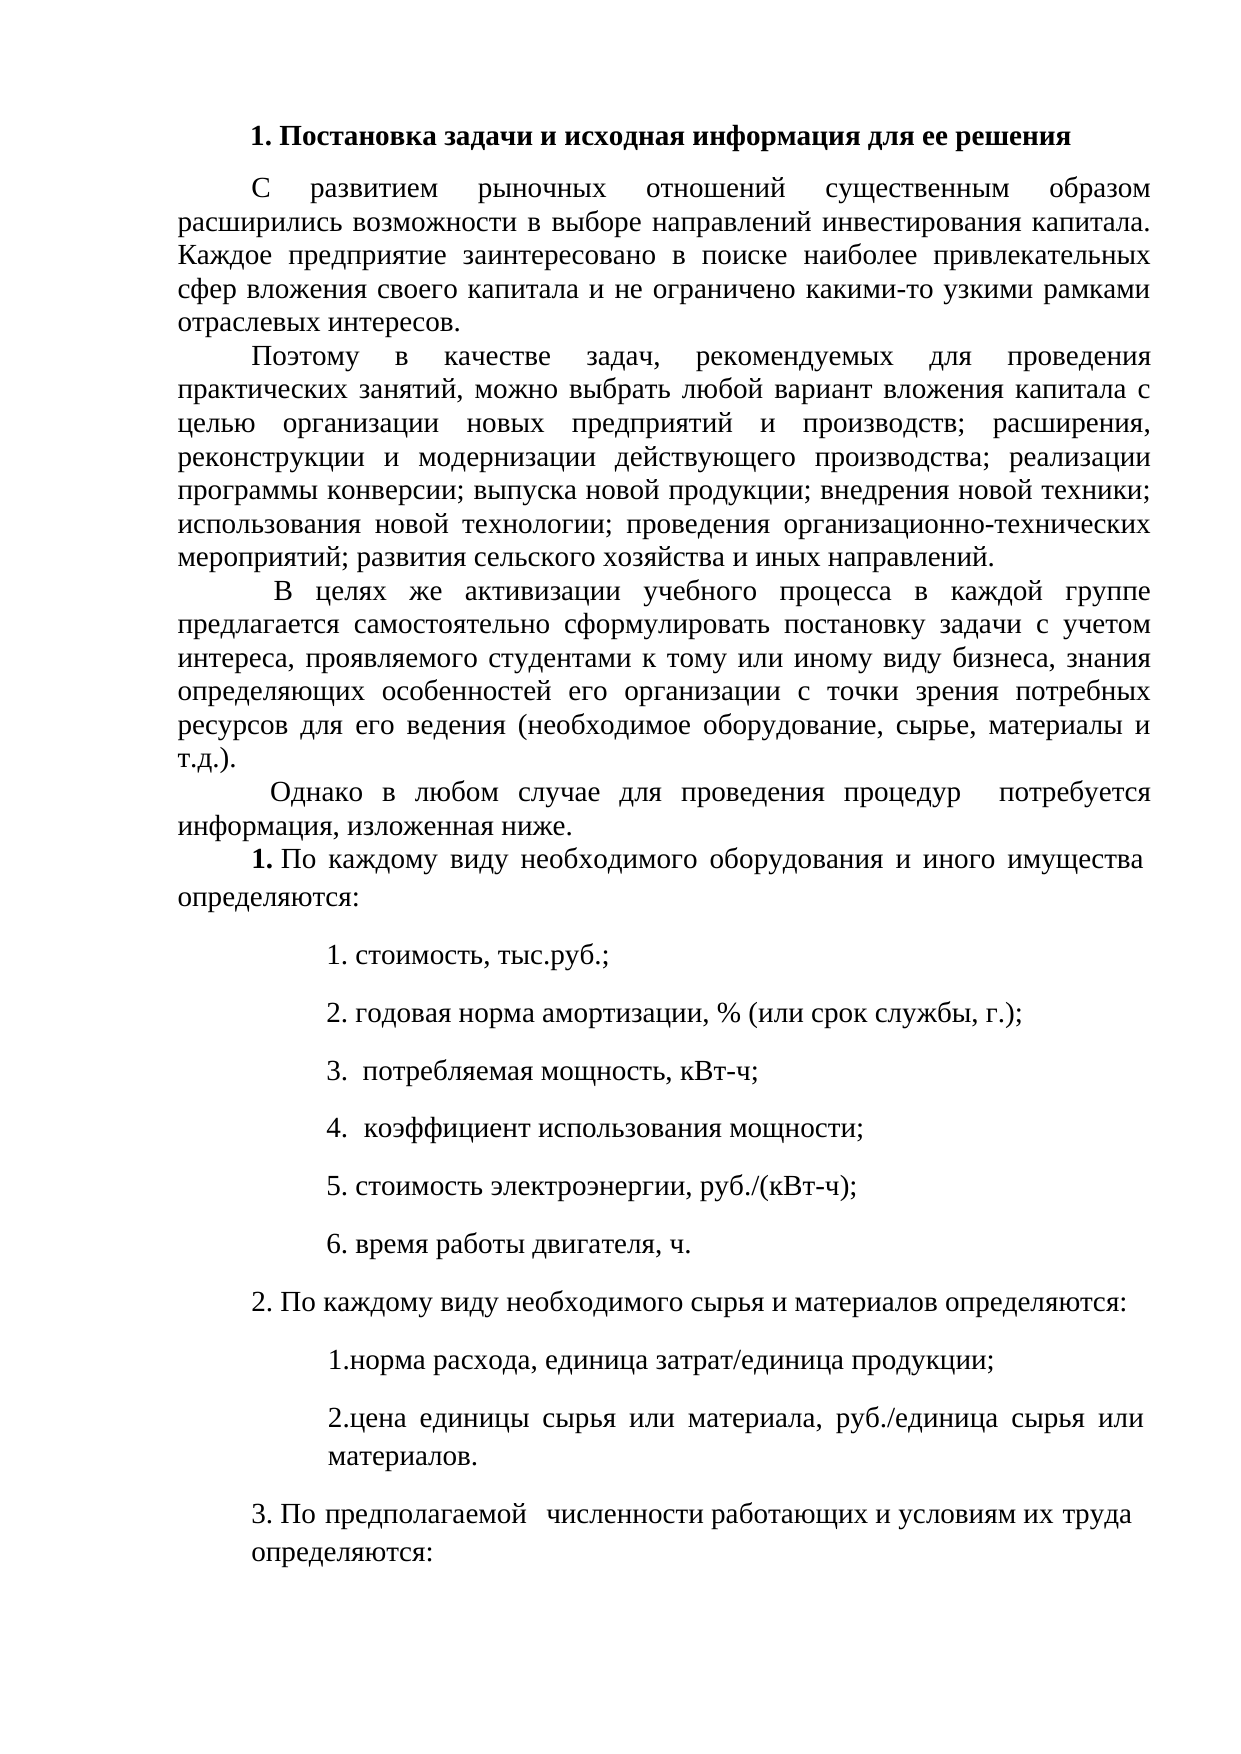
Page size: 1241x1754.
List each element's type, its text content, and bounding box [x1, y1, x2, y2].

text С развитием рыночных отношений существенным образом расширились возможности в выборе направлений инвестирования капитала. Каждое предприятие заинтересовано в поиске наиболее привлекательных сфер вложения своего капитала и не ограничено какими-то узкими рамками отраслевых интересов. [177, 170, 1152, 338]
text 3. потребляемая мощность, кВт-ч; [326, 1053, 1145, 1086]
text 3. По предполагаемой численности работающих и условиям их труда определяются: [251, 1496, 1145, 1567]
text 2.цена единицы сырья или материала, руб./единица сырья или материалов. [328, 1400, 1145, 1472]
list коэффициент использования мощности; [326, 1111, 1145, 1144]
text 1. стоимость, тыс.руб.; [326, 937, 1145, 970]
text В целях же активизации учебного процесса в каждой группе предлагается самостоятельно сформулировать постановку задачи с учетом интереса, проявляемого студентами к тому или иному виду бизнеса, знания определяющих особенностей его организации с точки зрения потребных ресурсов для его ведения (необходимое оборудование, сырье, материалы и т.д.). [177, 573, 1152, 774]
text 2. По каждому виду необходимого сырья и материалов определяются: [251, 1284, 1145, 1318]
text Поэтому в качестве задач, рекомендуемых для проведения практических занятий, можно выбрать любой вариант вложения капитала с целью организации новых предприятий и производств; расширения, реконструкции и модернизации действующего производства; реализации программы конверсии; выпуска новой продукции; внедрения новой техники; использования новой технологии; проведения организационно-технических мероприятий; развития сельского хозяйства и иных направлений. [177, 338, 1152, 573]
text 5. стоимость электроэнергии, руб./(кВт-ч); [326, 1168, 1145, 1202]
text 2. годовая норма амортизации, % (или срок службы, г.); [326, 995, 1145, 1028]
text 1. Постановка задачи и исходная информация для ее решения [177, 118, 1144, 152]
text Однако в любом случае для проведения процедур потребуется информация, изложенная ниже. [177, 774, 1152, 841]
text 1.норма расхода, единица затрат/единица продукции; [328, 1342, 1145, 1376]
text 6. время работы двигателя, ч. [326, 1226, 1145, 1260]
list По каждому виду необходимого оборудования и иного имущества определяются: [177, 841, 1144, 912]
